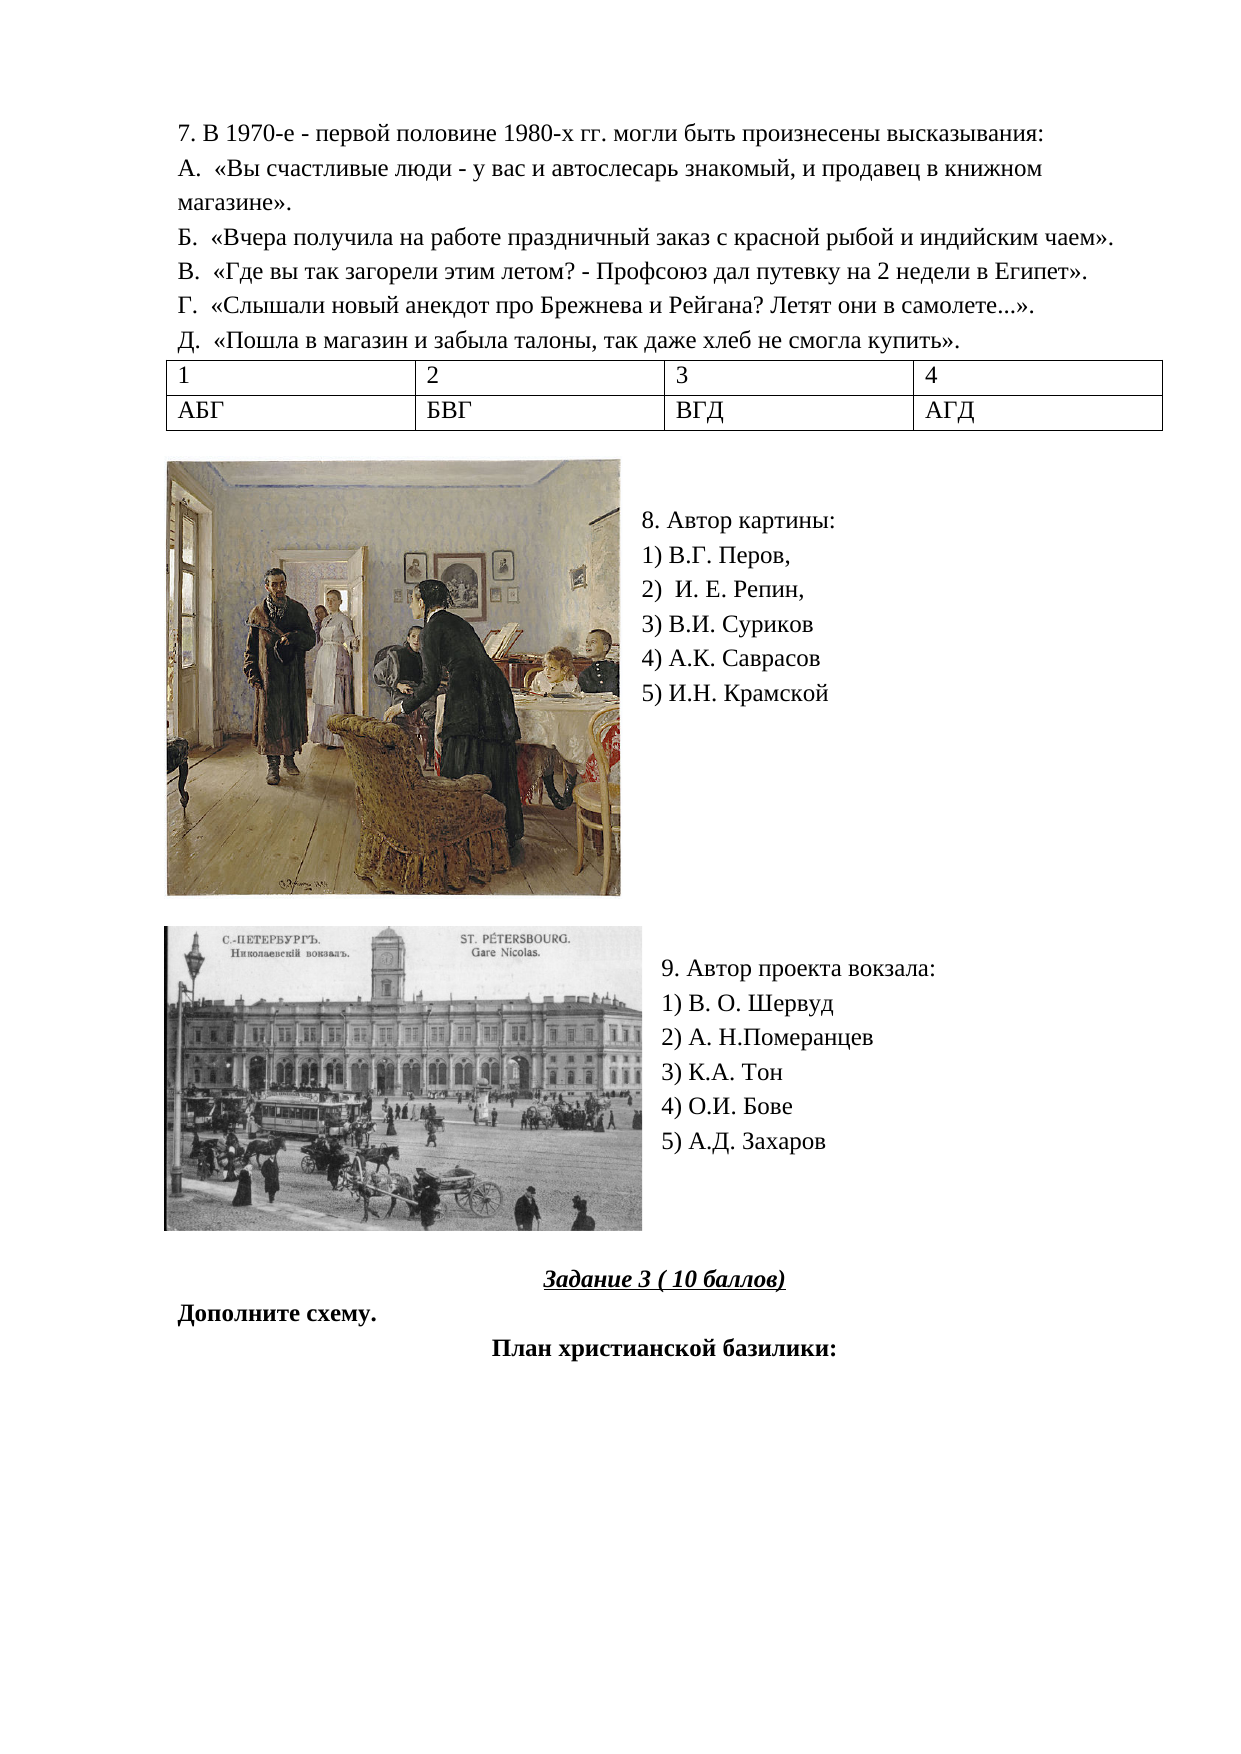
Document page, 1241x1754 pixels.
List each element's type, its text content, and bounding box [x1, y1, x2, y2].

table_header 2 [416, 361, 664, 394]
text 9. Автор проекта вокзала: [643, 953, 1152, 982]
text Задание 3 ( 10 баллов) [177, 1264, 1152, 1292]
text 1) В. О. Шервуд [643, 988, 1152, 1017]
text Дополните схему. [177, 1298, 1152, 1327]
text 4) О.И. Бове [643, 1091, 1152, 1120]
table_cell вгд [665, 396, 913, 429]
text А. «Вы счастливые люди - у вас и автослесарь знакомый, и продавец в книжном магазине». [177, 153, 1152, 216]
text План христианской базилики: [177, 1333, 1152, 1361]
table_header 4 [914, 361, 1162, 394]
table_header 1 [167, 361, 415, 394]
text 2) И. Е. Репин, [623, 574, 1152, 603]
table_cell аБг [167, 396, 415, 429]
table_cell бвГ [416, 396, 664, 429]
text 8. Автор картины: [623, 505, 1152, 534]
picture [164, 456, 623, 899]
text 3) В.И. Суриков [623, 609, 1152, 637]
text Г. «Слышали новый анекдот про Брежнева и Рейгана? Летят они в самолете...». [177, 291, 1152, 319]
text В. «Где вы так загорели этим летом? - Профсоюз дал путевку на 2 недели в Египет». [177, 256, 1152, 285]
text 2) А. Н.Померанцев [643, 1022, 1152, 1051]
text 4) А.К. Саврасов [623, 643, 1152, 672]
text 5) И.Н. Крамской [623, 678, 1152, 706]
text Б. «Вчера получила на работе праздничный заказ с красной рыбой и индийским чаем». [177, 222, 1152, 250]
text 3) К.А. Тон [643, 1057, 1152, 1086]
text Д. «Пошла в магазин и забыла талоны, так даже хлеб не смогла купить». [177, 325, 1152, 354]
text 5) А.Д. Захаров [643, 1126, 1152, 1154]
text 7. В 1970-е - первой половине 1980-х гг. могли быть произнесены высказывания: [177, 118, 1152, 147]
picture [164, 926, 643, 1231]
text 1) В.Г. Перов, [623, 540, 1152, 568]
table_cell агд [914, 396, 1162, 429]
table_header 3 [665, 361, 913, 394]
